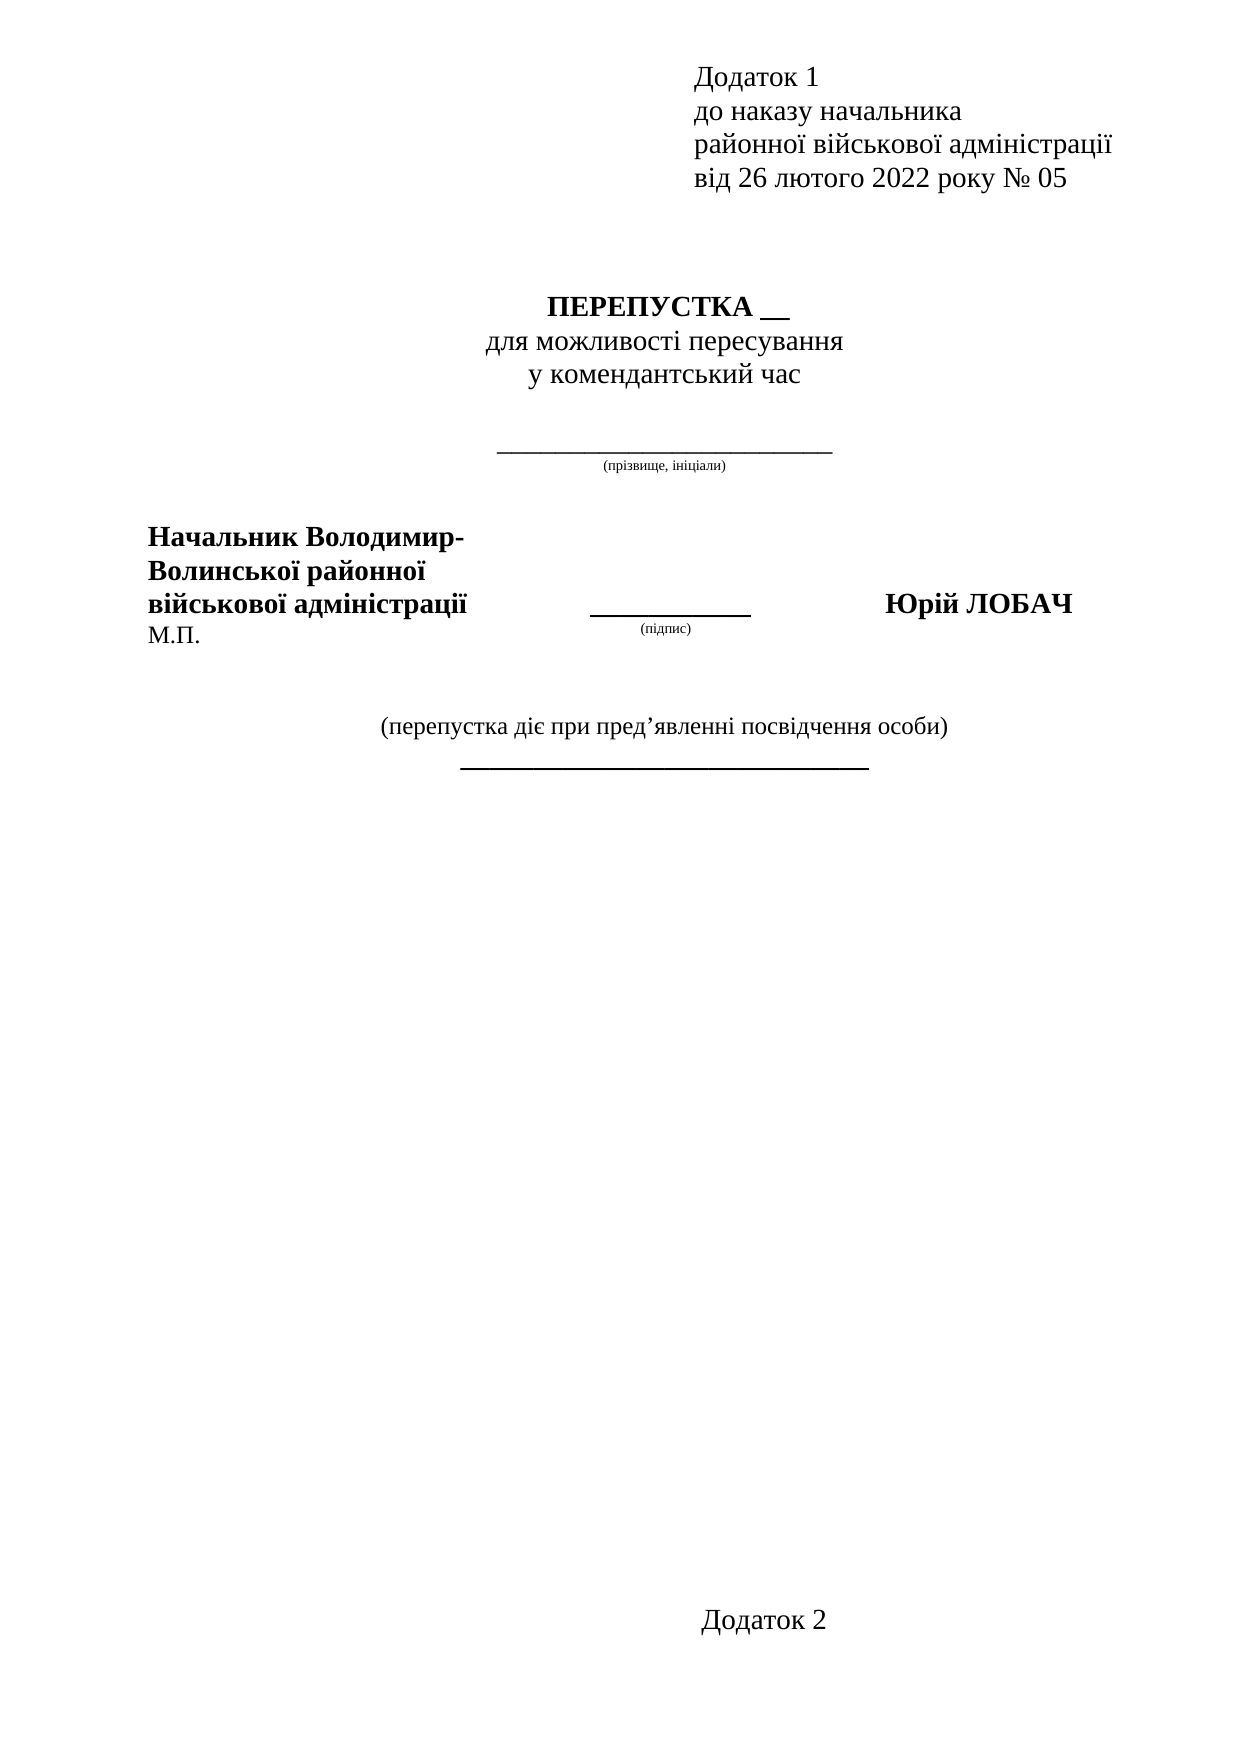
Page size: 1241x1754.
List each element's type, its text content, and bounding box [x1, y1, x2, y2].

text М.П. (підпис) [148, 620, 1181, 648]
text (перепустка діє при пред’явленні посвідчення особи) [148, 711, 1181, 739]
text для можливості пересування [148, 323, 1181, 356]
text ПЕРЕПУСТКА __ [148, 289, 1181, 323]
text Начальник Володимир- [148, 519, 1181, 553]
text Додаток 2 [694, 1602, 1166, 1636]
text районної військової адміністрації [694, 126, 1166, 160]
text Волинської районної [148, 553, 1181, 586]
text _______________________ [148, 423, 1181, 457]
text Додаток 1 [694, 59, 1166, 93]
text від 26 лютого 2022 року № 05 [620, 160, 1181, 193]
text до наказу начальника [694, 93, 1166, 126]
text військової адміністрації ___________ Юрій ЛОБАЧ [148, 586, 1181, 620]
text ____________________________ [148, 739, 1181, 773]
text (прізвище, ініціали) [148, 457, 1181, 486]
text у комендантський час [148, 356, 1181, 390]
